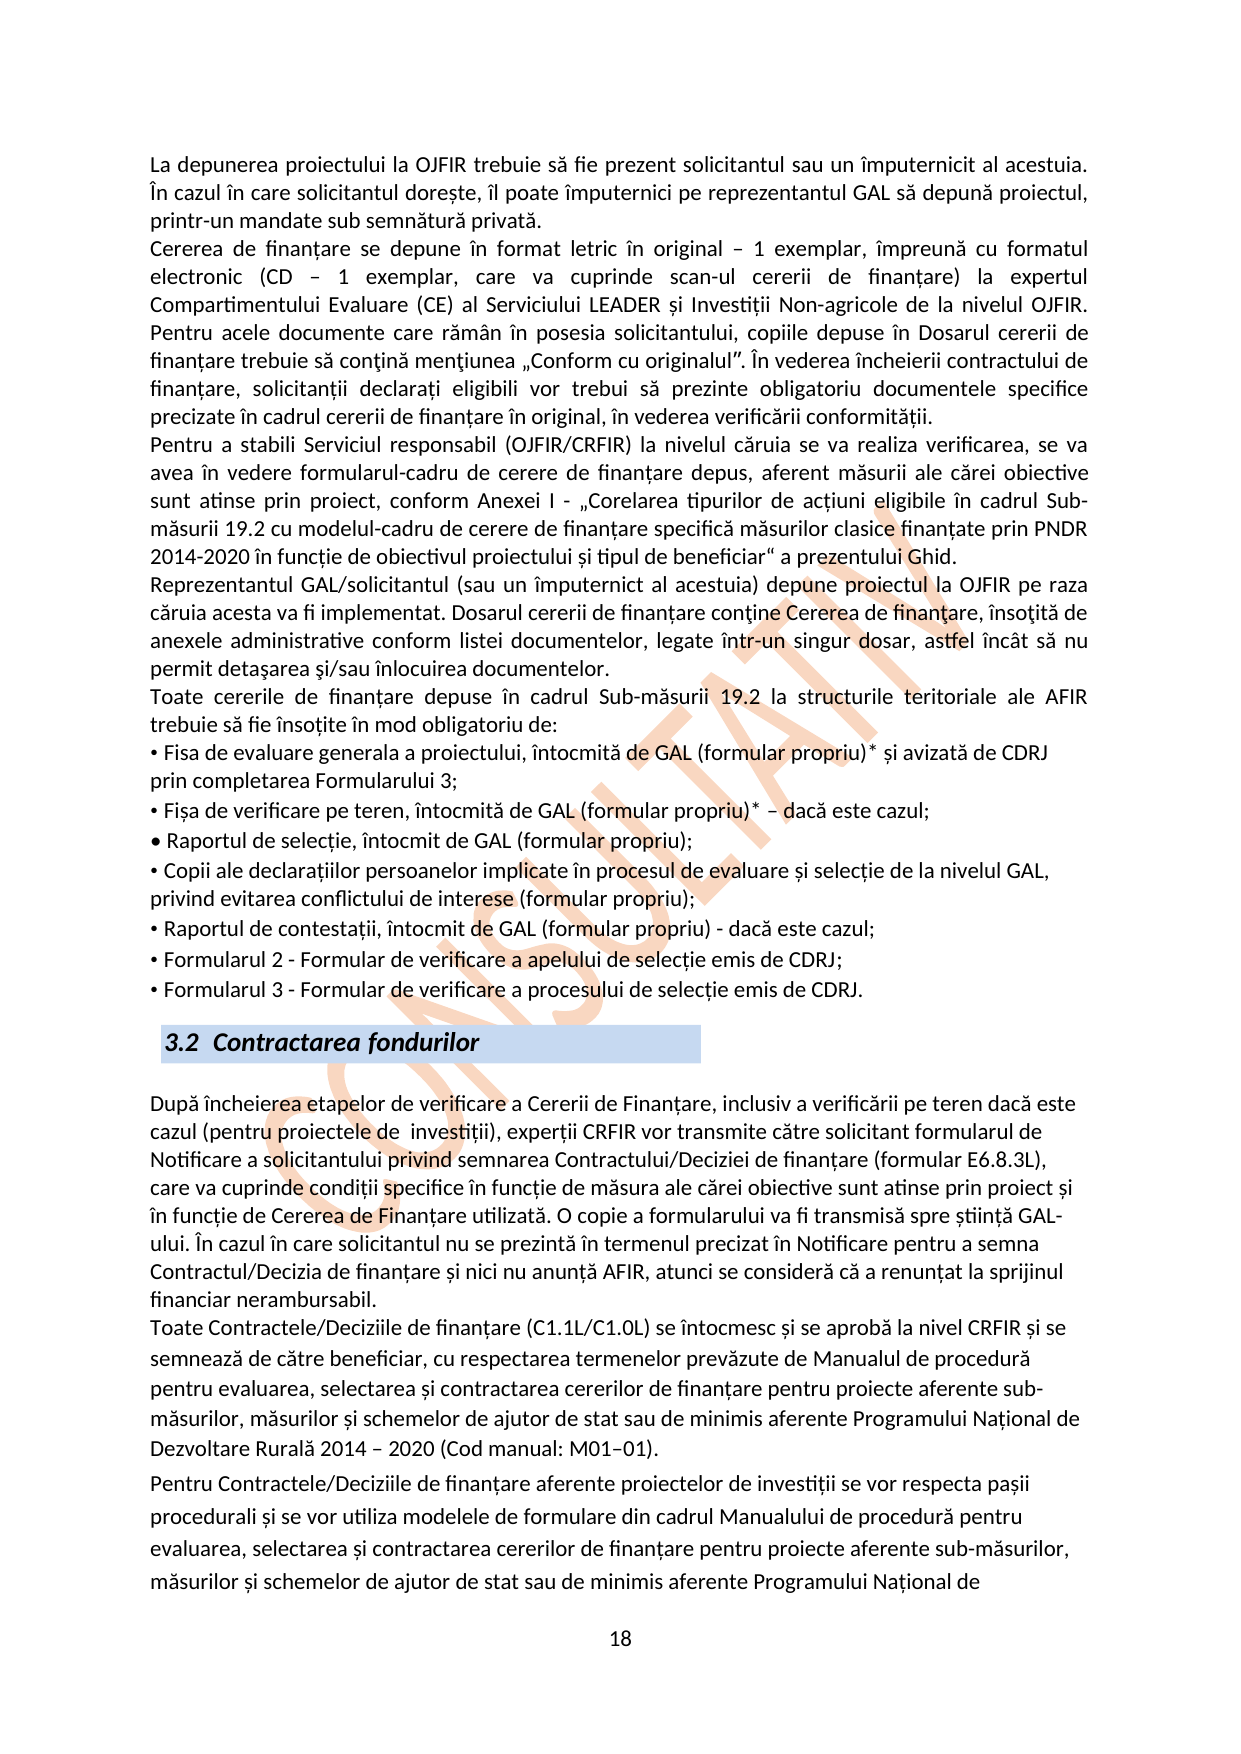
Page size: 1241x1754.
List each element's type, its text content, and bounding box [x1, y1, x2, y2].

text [150, 1469, 1085, 1595]
text • Formularul 3 - Formular de verificare a procesului de selecție emis de CDRJ. [150, 975, 1090, 1003]
text Toate Contractele/Deciziile de finanțare (C1.1L/C1.0L) se întocmesc și se aprobă la nivel CRFIR și se semnează de către beneficiar, cu respectarea termenelor prevăzute de Manualul de procedură pentru evaluarea, selectarea și contractarea cererilor de finanțare pentru proiecte aferente sub-măsurilor, măsurilor și schemelor de ajutor de stat sau de minimis aferente Programului Național de Dezvoltare Rurală 2014 – 2020 (Cod manual: M01–01). [150, 1313, 1090, 1462]
text După încheierea etapelor de verificare a Cererii de Finanțare, inclusiv a verificării pe teren dacă este cazul (pentru proiectele de investiții), experții CRFIR vor transmite către solicitant formularul de Notificare a solicitantului privind semnarea Contractului/Deciziei de finanțare (formular E6.8.3L), care va cuprinde condiții specifice în funcție de măsura ale cărei obiective sunt atinse prin proiect și în funcție de Cererea de Finanțare utilizată. O copie a formularului va fi transmisă spre știință GAL-ului. În cazul în care solicitantul nu se prezintă în termenul precizat în Notificare pentru a semna Contractul/Decizia de finanțare și nici nu anunță AFIR, atunci se consideră că a renunțat la sprijinul financiar nerambursabil. [150, 1089, 1090, 1313]
text • Fișa de verificare pe teren, întocmită de GAL (formular propriu)* – dacă este cazul; [150, 796, 1090, 824]
text • Fisa de evaluare generala a proiectului, întocmită de GAL (formular propriu)* și avizată de CDRJ prin completarea Formularului 3; [150, 738, 1090, 794]
text • Copii ale declarațiilor persoanelor implicate în procesul de evaluare și selecție de la nivelul GAL, privind evitarea conflictului de interese (formular propriu); [150, 856, 1090, 912]
text Cererea de finanțare se depune în format letric în original – 1 exemplar, împreună cu formatul electronic (CD – 1 exemplar, care va cuprinde scan-ul cererii de finanțare) la expertul Compartimentului Evaluare (CE) al Serviciului LEADER și Investiții Non-agricole de la nivelul OJFIR. Pentru acele documente care rămân în posesia solicitantului, copiile depuse în Dosarul cererii de finanțare trebuie să conţină menţiunea „Conform cu originalulʺ. În vederea încheierii contractului de finanțare, solicitanții declarați eligibili vor trebui să prezinte obligatoriu documentele specifice precizate în cadrul cererii de finanțare în original, în vederea verificării conformității. [150, 234, 1090, 430]
text • Raportul de selecție, întocmit de GAL (formular propriu); [150, 826, 1090, 854]
text Reprezentantul GAL/solicitantul (sau un împuternict al acestuia) depune proiectul la OJFIR pe raza căruia acesta va fi implementat. Dosarul cererii de finanțare conţine Cererea de finanţare, însoţită de anexele administrative conform listei documentelor, legate într-un singur dosar, astfel încât să nu permit detaşarea şi/sau înlocuirea documentelor. [150, 570, 1090, 682]
text La depunerea proiectului la OJFIR trebuie să fie prezent solicitantul sau un împuternicit al acestuia. În cazul în care solicitantul dorește, îl poate împuternici pe reprezentantul GAL să depună proiectul, printr-un mandate sub semnătură privată. [150, 150, 1090, 234]
text Pentru a stabili Serviciul responsabil (OJFIR/CRFIR) la nivelul căruia se va realiza verificarea, se va avea în vedere formularul-cadru de cerere de finanțare depus, aferent măsurii ale cărei obiective sunt atinse prin proiect, conform Anexei I - „Corelarea tipurilor de acțiuni eligibile în cadrul Sub-măsurii 19.2 cu modelul-cadru de cerere de finanțare specifică măsurilor clasice finanțate prin PNDR 2014-2020 în funcție de obiectivul proiectului și tipul de beneficiar“ a prezentului Ghid. [150, 430, 1090, 570]
text • Raportul de contestații, întocmit de GAL (formular propriu) - dacă este cazul; [150, 914, 1090, 942]
text • Formularul 2 - Formular de verificare a apelului de selecție emis de CDRJ; [150, 944, 1090, 973]
text Toate cererile de finanțare depuse în cadrul Sub-măsurii 19.2 la structurile teritoriale ale AFIR trebuie să fie însoțite în mod obligatoriu de: [150, 682, 1090, 738]
